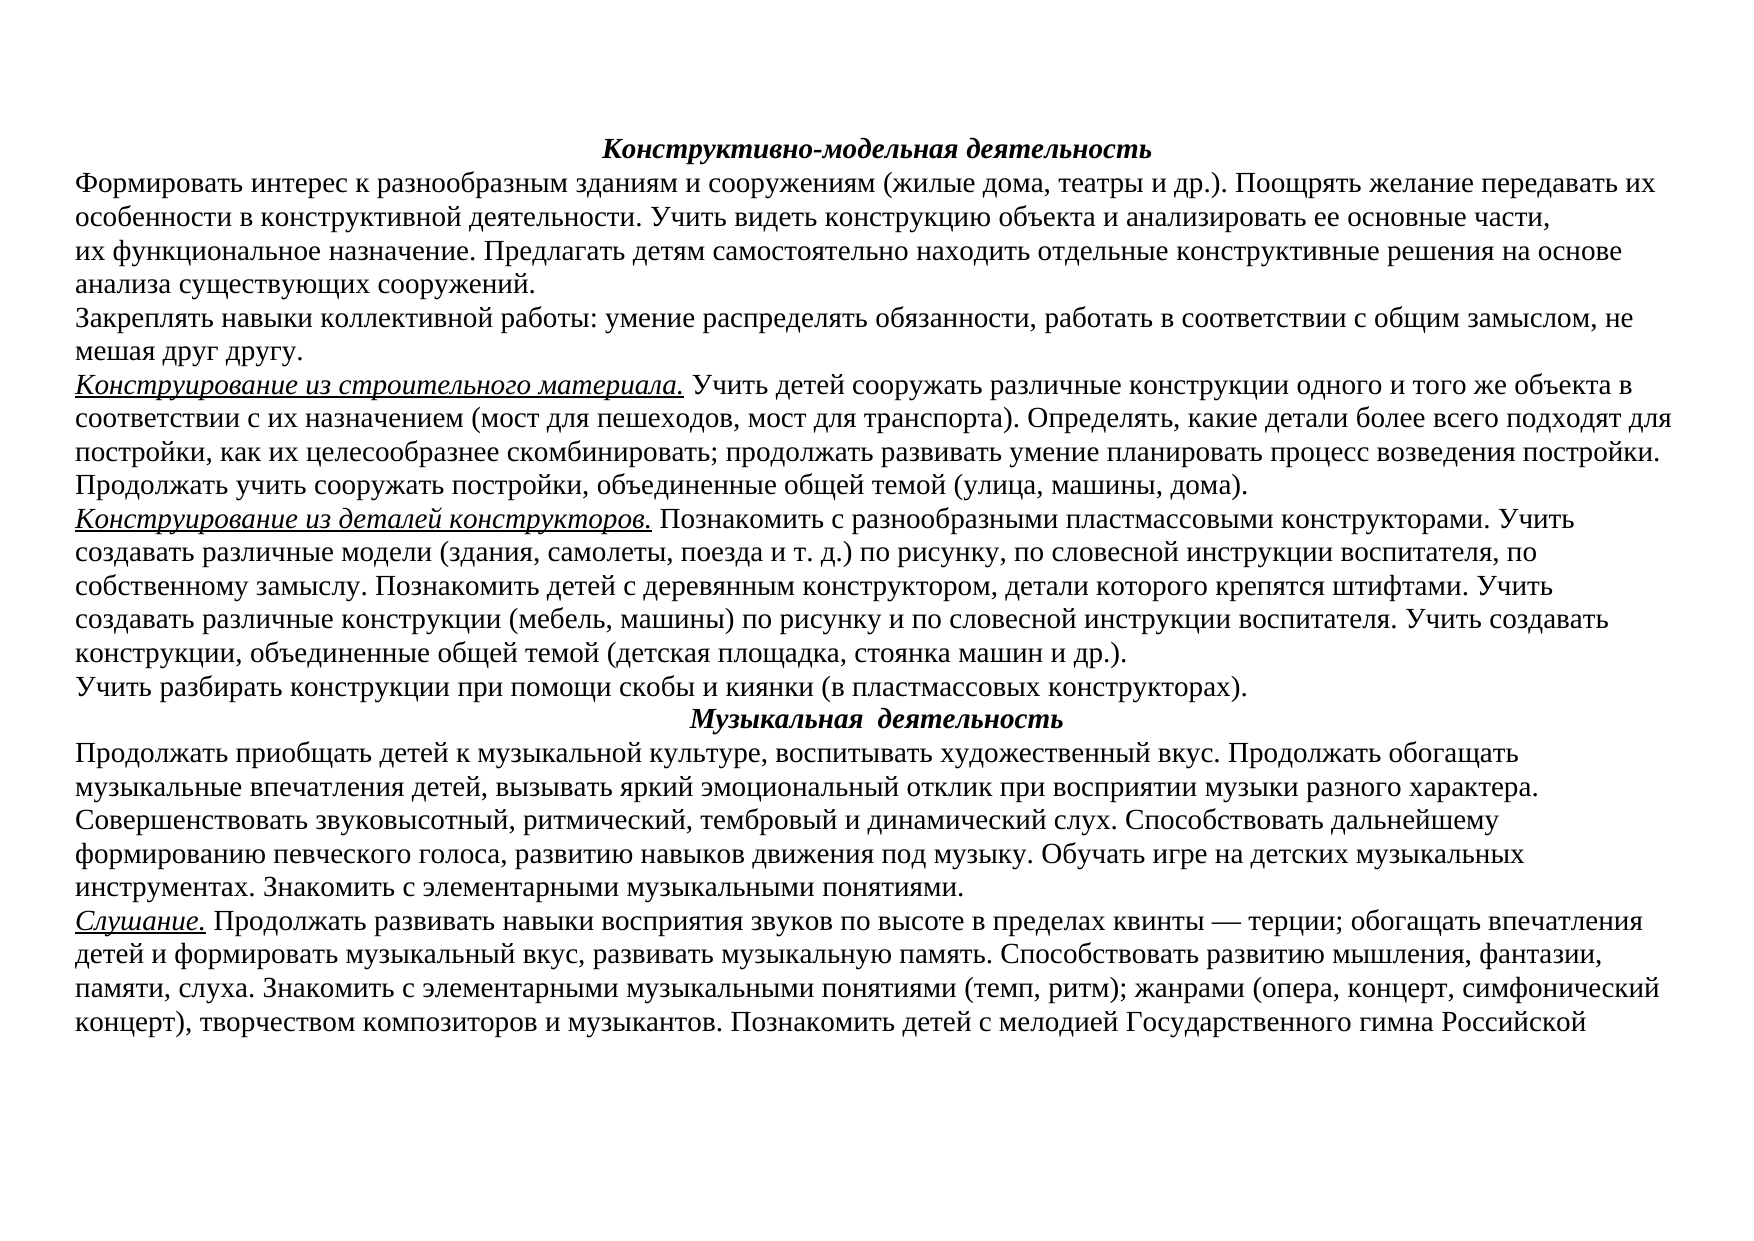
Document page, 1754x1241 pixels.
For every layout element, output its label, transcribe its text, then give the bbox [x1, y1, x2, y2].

subtitle Музыкальная деятельность [689, 702, 1739, 735]
text Конструирование из деталей конструкторов. Познакомить с разнообразными пластмассовыми конструкторами. Учить создавать различные модели (здания, самолеты, поезда и т. д.) по рисунку, по словесной инструкции воспитателя, по собственному замыслу. Познакомить детей с деревянным конструктором, детали которого крепятся штифтами. Учить создавать различные конструкции (мебель, машины) по рисунку и по словесной инструкции воспитателя. Учить создавать конструкции, объединенные общей темой (детская площадка, стоянка машин и др.). [75, 501, 1653, 669]
text Слушание. Продолжать развивать навыки восприятия звуков по высоте в пределах квинты — терции; обогащать впечатления детей и формировать музыкальный вкус, развивать музыкальную память. Способствовать развитию мышления, фантазии, памяти, слуха. Знакомить с элементарными музыкальными понятиями (темп, ритм); жанрами (опера, концерт, симфонический концерт), творчеством композиторов и музыкантов. Познакомить детей с мелодией Государственного гимна Российской [75, 903, 1679, 1037]
text Формировать интерес к разнообразным зданиям и сооружениям (жилые дома, театры и др.). Поощрять желание передавать их особенности в конструктивной деятельности. Учить видеть конструкцию объекта и анализировать ее основные части, [75, 166, 1739, 233]
text Закреплять навыки коллективной работы: умение распределять обязанности, работать в соответствии с общим замыслом, не мешая друг другу. [75, 300, 1653, 367]
subtitle Конструктивно-модельная деятельность [602, 132, 1739, 166]
text Учить разбирать конструкции при помощи скобы и киянки (в пластмассовых конструкторах). [75, 669, 1739, 702]
text Конструирование из строительного материала. Учить детей сооружать различные конструкции одного и того же объекта в соответствии с их назначением (мост для пешеходов, мост для транспорта). Определять, какие детали более всего подходят для постройки, как их целесообразнее скомбинировать; продолжать развивать умение планировать процесс возведения постройки. Продолжать учить сооружать постройки, объединенные общей темой (улица, машины, дома). [75, 367, 1674, 501]
text Продолжать приобщать детей к музыкальной культуре, воспитывать художественный вкус. Продолжать обогащать музыкальные впечатления детей, вызывать яркий эмоциональный отклик при восприятии музыки разного характера. Совершенствовать звуковысотный, ритмический, тембровый и динамический слух. Способствовать дальнейшему формированию певческого голоса, развитию навыков движения под музыку. Обучать игре на детских музыкальных инструментах. Знакомить с элементарными музыкальными понятиями. [75, 735, 1653, 903]
text их функциональное назначение. Предлагать детям самостоятельно находить отдельные конструктивные решения на основе анализа существующих сооружений. [75, 233, 1653, 300]
